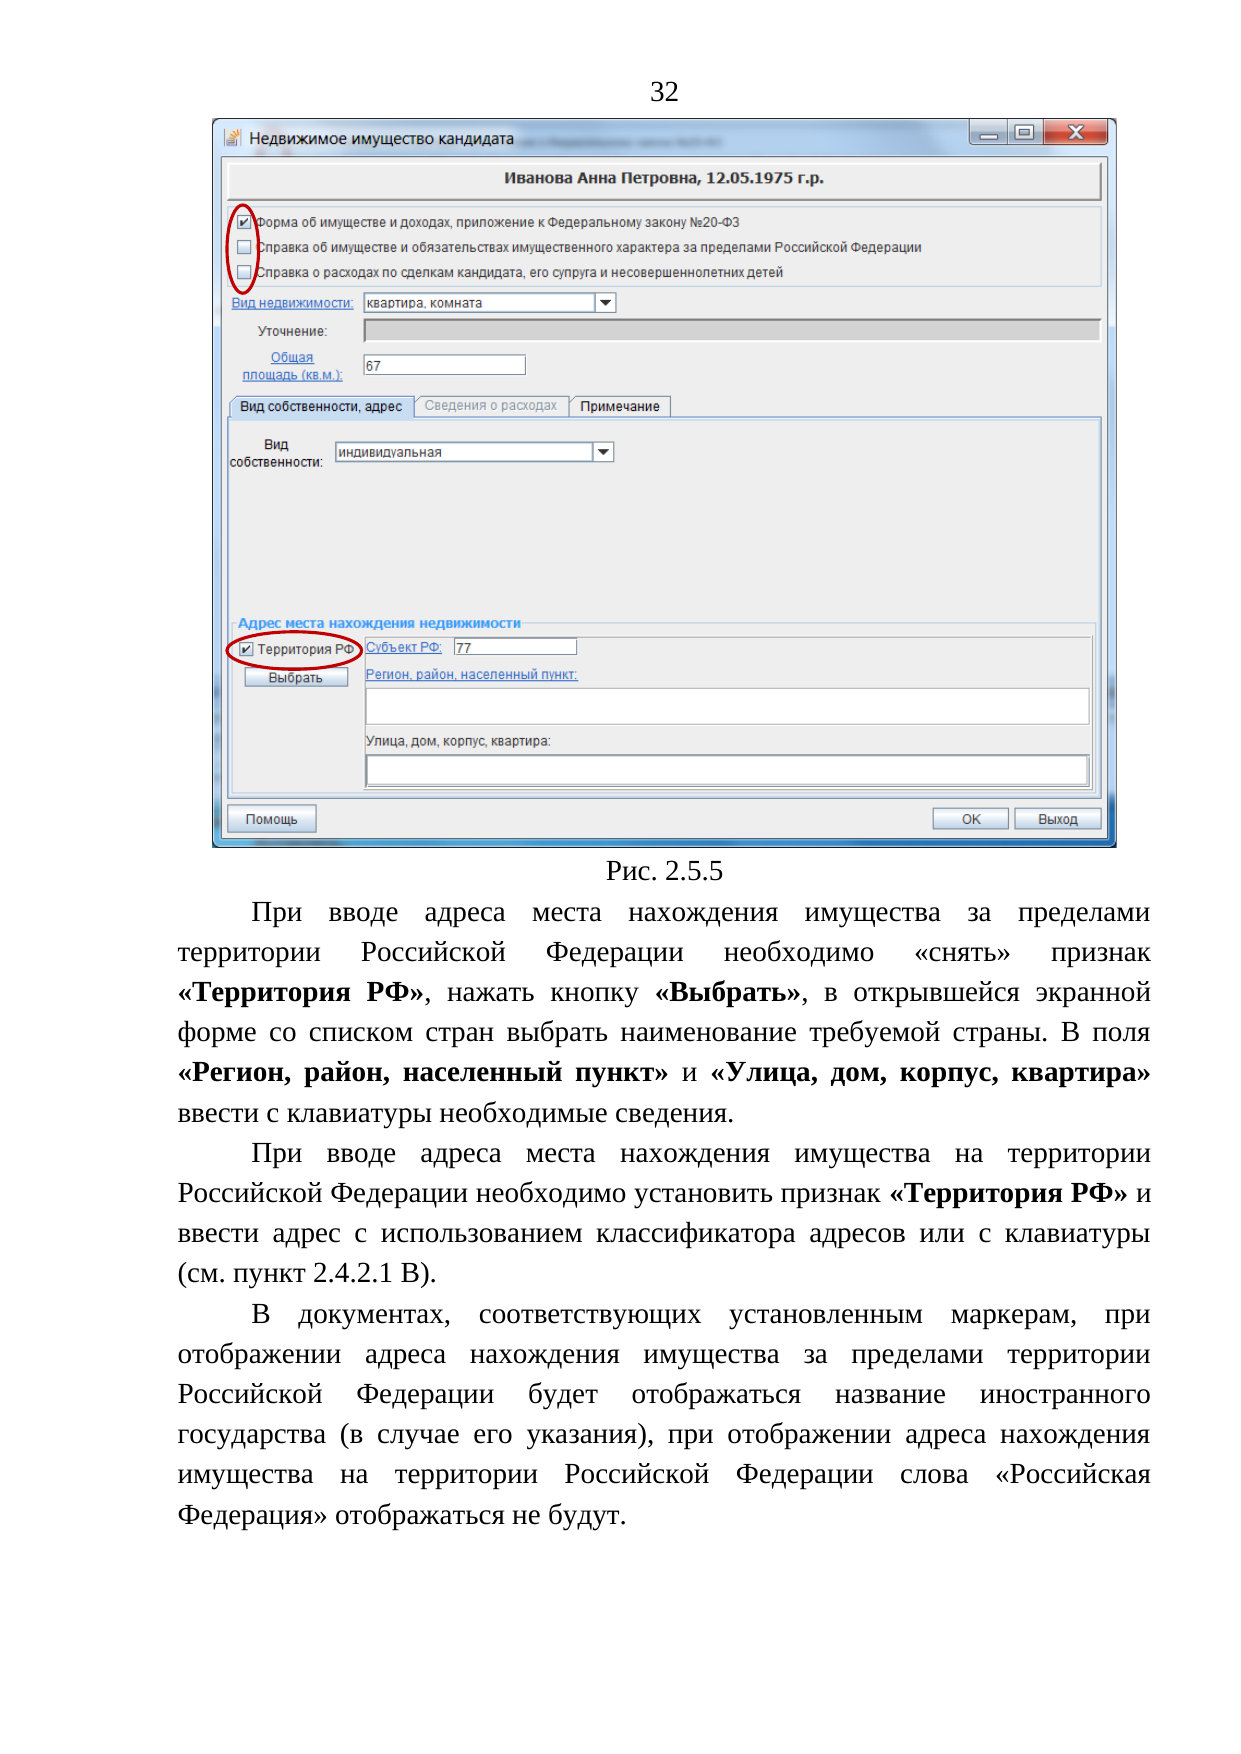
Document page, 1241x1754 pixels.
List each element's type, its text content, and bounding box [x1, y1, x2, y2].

text В документах, соответствующих установленным маркерам, при отображении адреса нахождения имущества за пределами территории Российской Федерации будет отображаться название иностранного государства (в случае его указания), при отображении адреса нахождения имущества на территории Российской Федерации слова «Российская Федерация» отображаться не будут. [177, 1296, 1152, 1530]
text Рис. 2.5.5 [177, 853, 1152, 887]
text При вводе адреса места нахождения имущества за пределами территории Российской Федерации необходимо «снять» признак «Территория РФ», нажать кнопку «Выбрать», в открывшейся экранной форме со списком стран выбрать наименование требуемой страны. В поля «Регион, район, населенный пункт» и «Улица, дом, корпус, квартира» ввести с клавиатуры необходимые сведения. [177, 894, 1152, 1128]
picture [212, 118, 1117, 848]
text При вводе адреса места нахождения имущества на территории Российской Федерации необходимо установить признак «Территория РФ» и ввести адрес с использованием классификатора адресов или с клавиатуры (см. пункт 2.4.2.1 В). [177, 1135, 1152, 1289]
